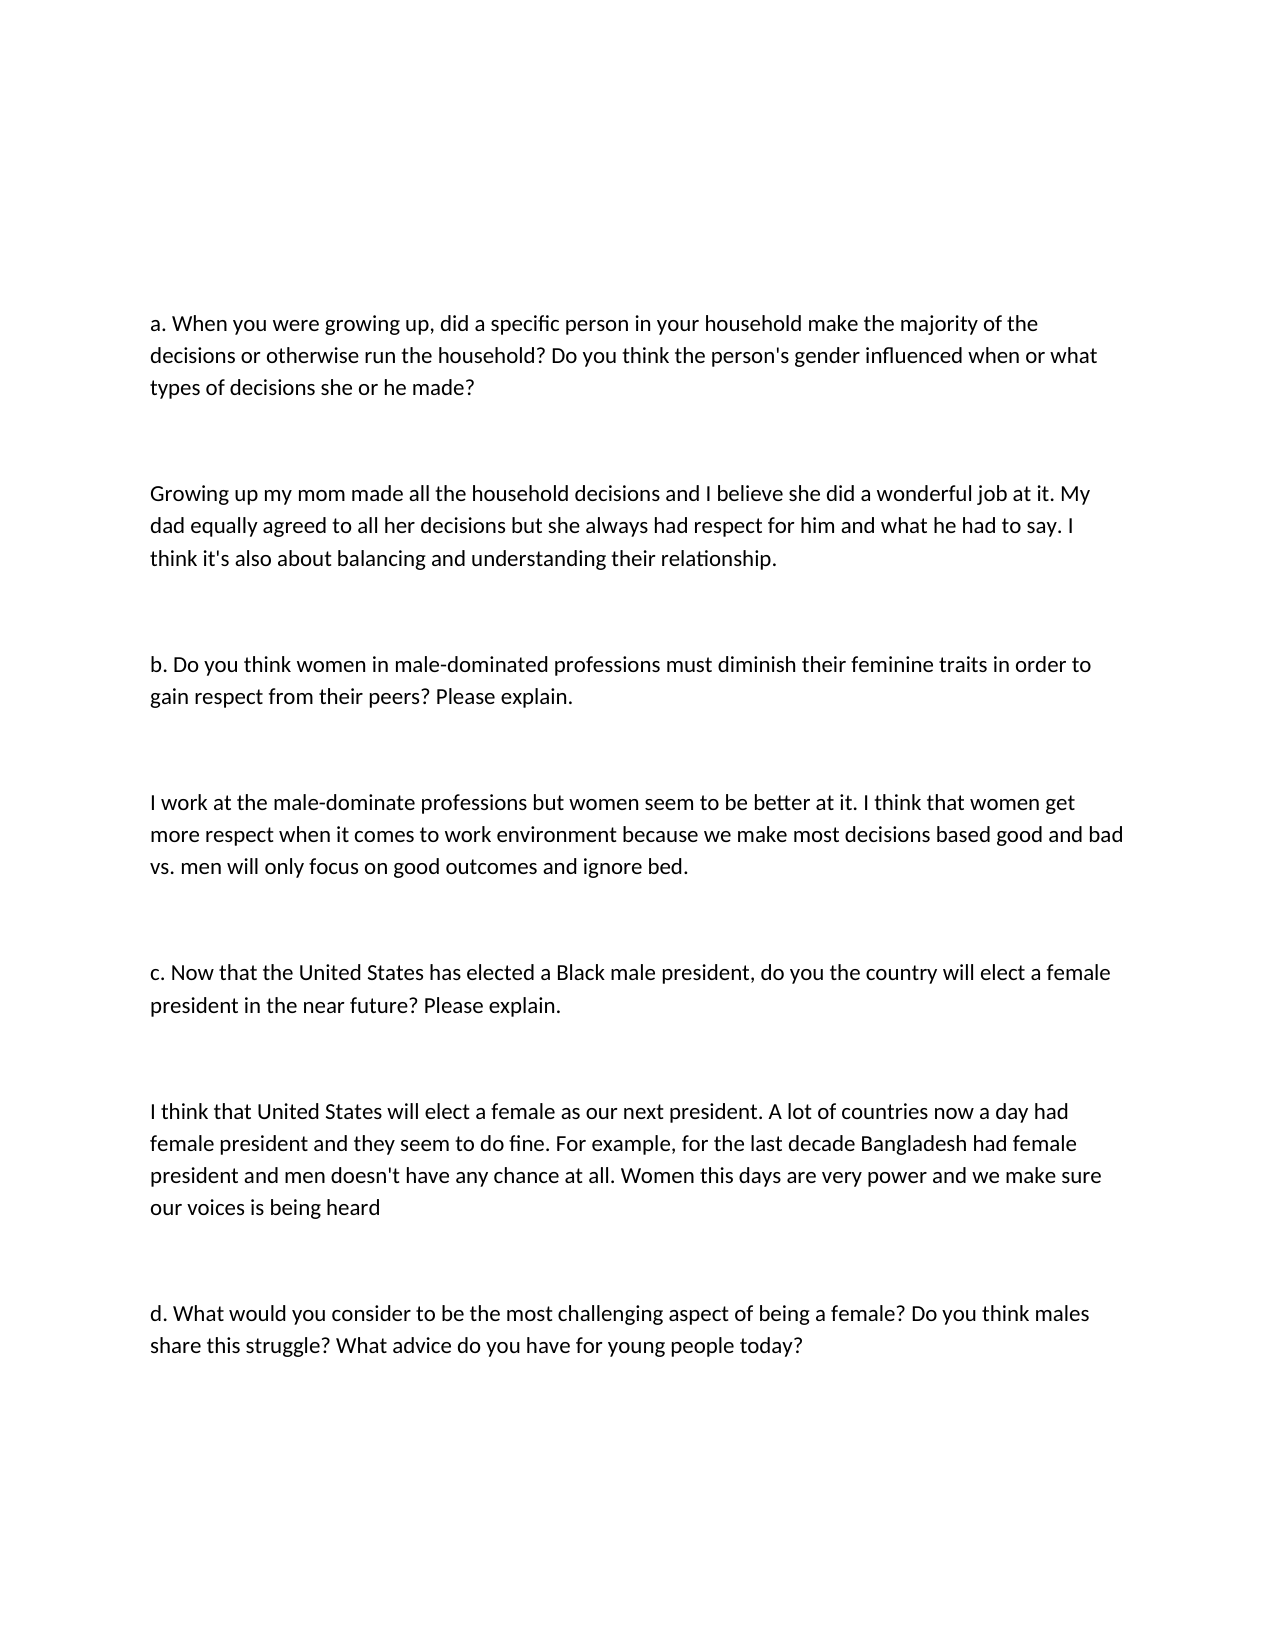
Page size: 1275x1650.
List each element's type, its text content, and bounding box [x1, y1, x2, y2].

text I work at the male-dominate professions but women seem to be better at it. I think that women get more respect when it comes to work environment because we make most decisions based good and bad vs. men will only focus on good outcomes and ignore bed. [150, 788, 1125, 881]
text a. When you were growing up, did a specific person in your household make the majority of the decisions or otherwise run the household? Do you think the person's gender influenced when or what types of decisions she or he made? [150, 309, 1125, 401]
text I think that United States will elect a female as our next president. A lot of countries now a day had female president and they seem to do fine. For example, for the last decade Bangladesh had female president and men doesn't have any chance at all. Women this days are very power and we make sure our voices is being heard [150, 1097, 1125, 1221]
text b. Do you think women in male-dominated professions must diminish their feminine traits in order to gain respect from their peers? Please explain. [150, 650, 1125, 710]
text Growing up my mom made all the household decisions and I believe she did a wonderful job at it. My dad equally agreed to all her decisions but she always had respect for him and what he had to say. I think it's also about balancing and understanding their relationship. [150, 479, 1125, 572]
text d. What would you consider to be the most challenging aspect of being a female? Do you think males share this struggle? What advice do you have for young people today? [150, 1299, 1125, 1359]
text c. Now that the United States has elected a Black male president, do you the country will elect a female president in the near future? Please explain. [150, 958, 1125, 1019]
